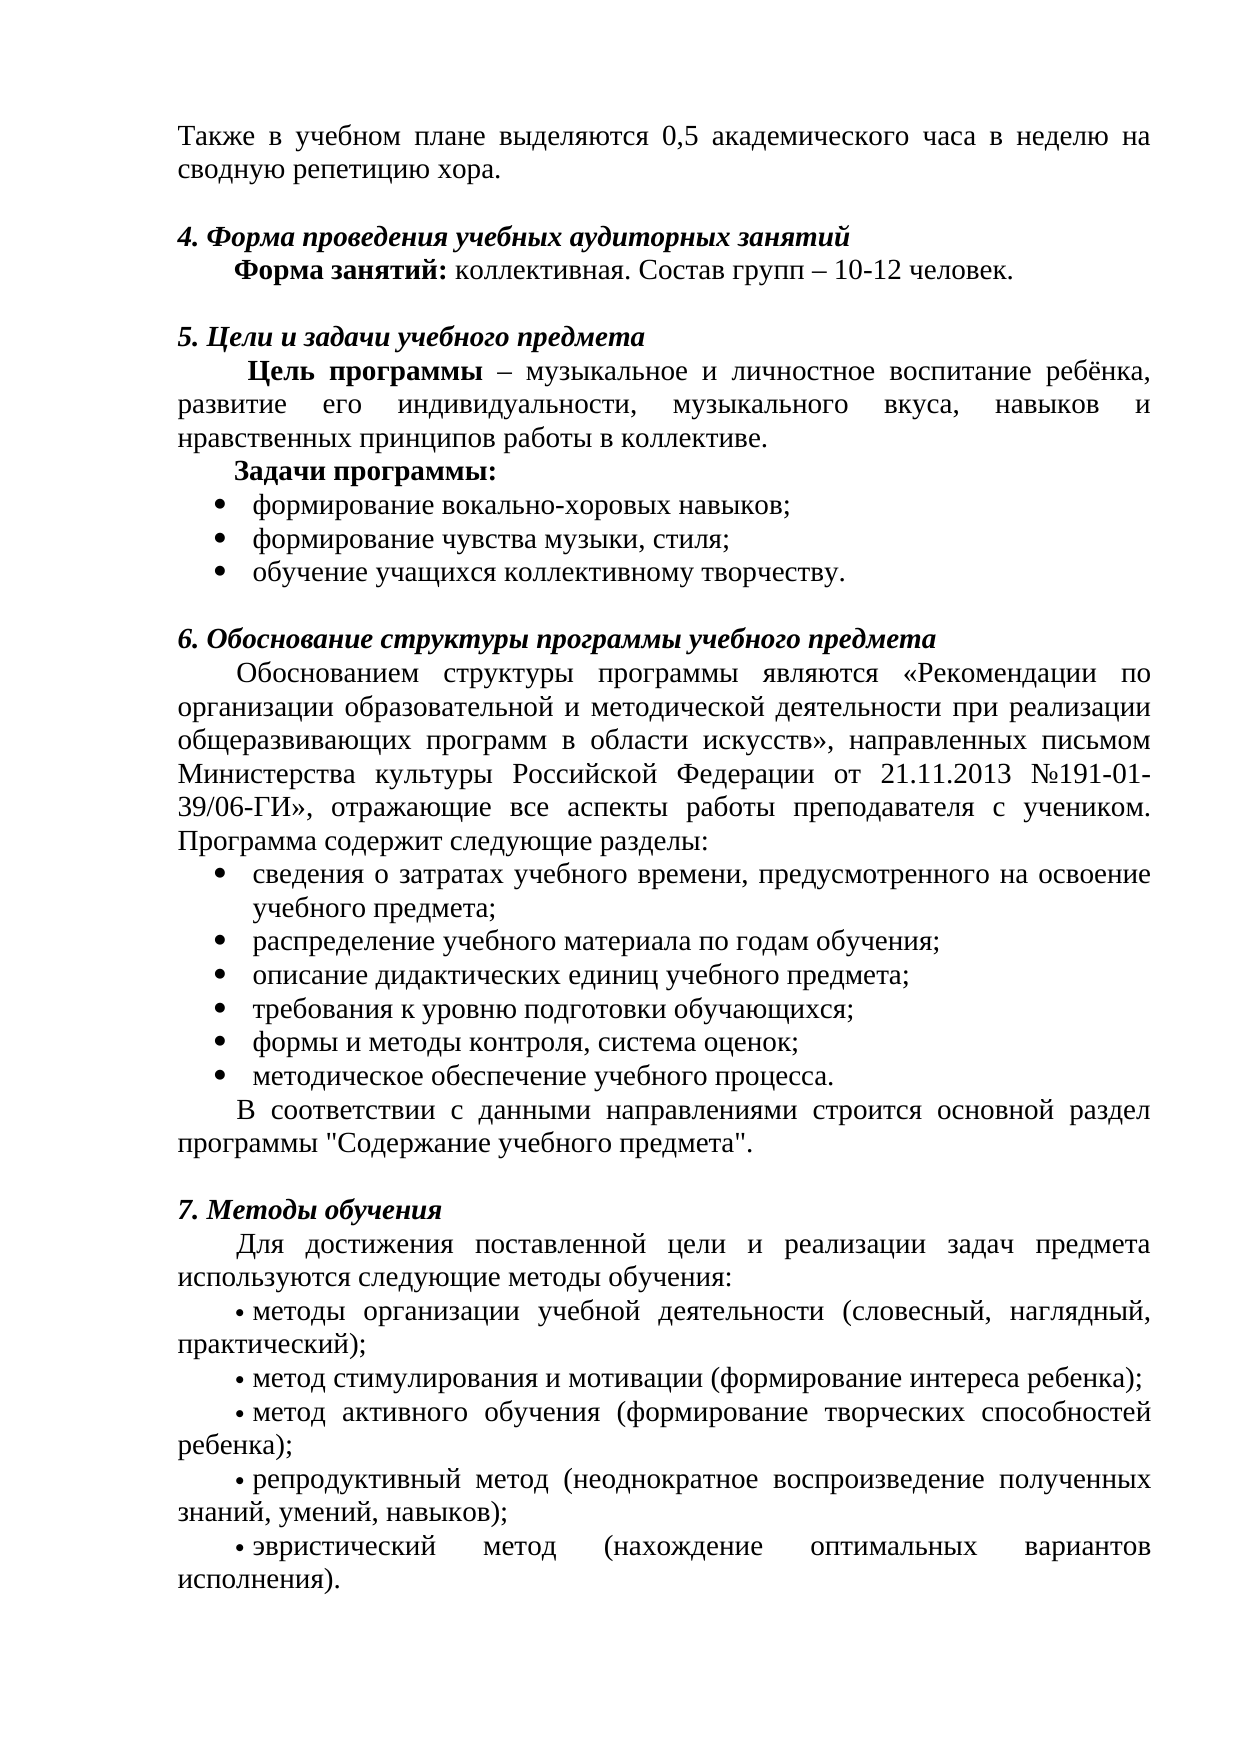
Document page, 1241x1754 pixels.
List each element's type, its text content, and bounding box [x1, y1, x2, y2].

list метод активного обучения (формирование творческих способностей ребенка); [177, 1394, 1152, 1461]
text 4. Форма проведения учебных аудиторных занятий [177, 219, 1152, 252]
list распределение учебного материала по годам обучения; [215, 923, 1152, 957]
list сведения о затратах учебного времени, предусмотренного на освоение учебного предмета; [215, 856, 1152, 923]
text Цель программы – музыкальное и личностное воспитание ребёнка, развитие его индивидуальности, музыкального вкуса, навыков и нравственных принципов работы в коллективе. [177, 353, 1152, 453]
list формирование вокально-хоровых навыков; [215, 487, 1152, 521]
text 7. Методы обучения [177, 1192, 1152, 1226]
text Также в учебном плане выделяются 0,5 академического часа в неделю на сводную репетицию хора. [177, 118, 1152, 185]
list методическое обеспечение учебного процесса. [215, 1058, 1152, 1092]
text Форма занятий: коллективная. Состав групп – 10-12 человек. [177, 252, 1152, 286]
list методы организации учебной деятельности (словесный, наглядный, практический); [177, 1293, 1152, 1360]
list репродуктивный метод (неоднократное воспроизведение полученных знаний, умений, навыков); [177, 1461, 1152, 1528]
list формирование чувства музыки, стиля; [215, 521, 1152, 554]
text Задачи программы: [177, 453, 1152, 487]
list эвристический метод (нахождение оптимальных вариантов исполнения). [177, 1528, 1152, 1595]
list описание дидактических единиц учебного предмета; [215, 957, 1152, 991]
list формы и методы контроля, система оценок; [215, 1024, 1152, 1058]
list 5. Цели и задачи учебного предмета [177, 319, 1152, 353]
list требования к уровню подготовки обучающихся; [215, 991, 1152, 1024]
list метод стимулирования и мотивации (формирование интереса ребенка); [177, 1360, 1152, 1394]
text 6. Обоснование структуры программы учебного предмета [177, 622, 1152, 655]
list обучение учащихся коллективному творчеству. [215, 554, 1152, 588]
text В соответствии с данными направлениями строится основной раздел программы "Содержание учебного предмета". [177, 1092, 1152, 1159]
text Для достижения поставленной цели и реализации задач предмета используются следующие методы обучения: [177, 1226, 1152, 1293]
text Обоснованием структуры программы являются «Рекомендации по организации образовательной и методической деятельности при реализации общеразвивающих программ в области искусств», направленных письмом Министерства культуры Российской Федерации от 21.11.2013 №191-01-39/06-ГИ», отражающие все аспекты работы преподавателя с учеником. Программа содержит следующие разделы: [177, 655, 1152, 856]
